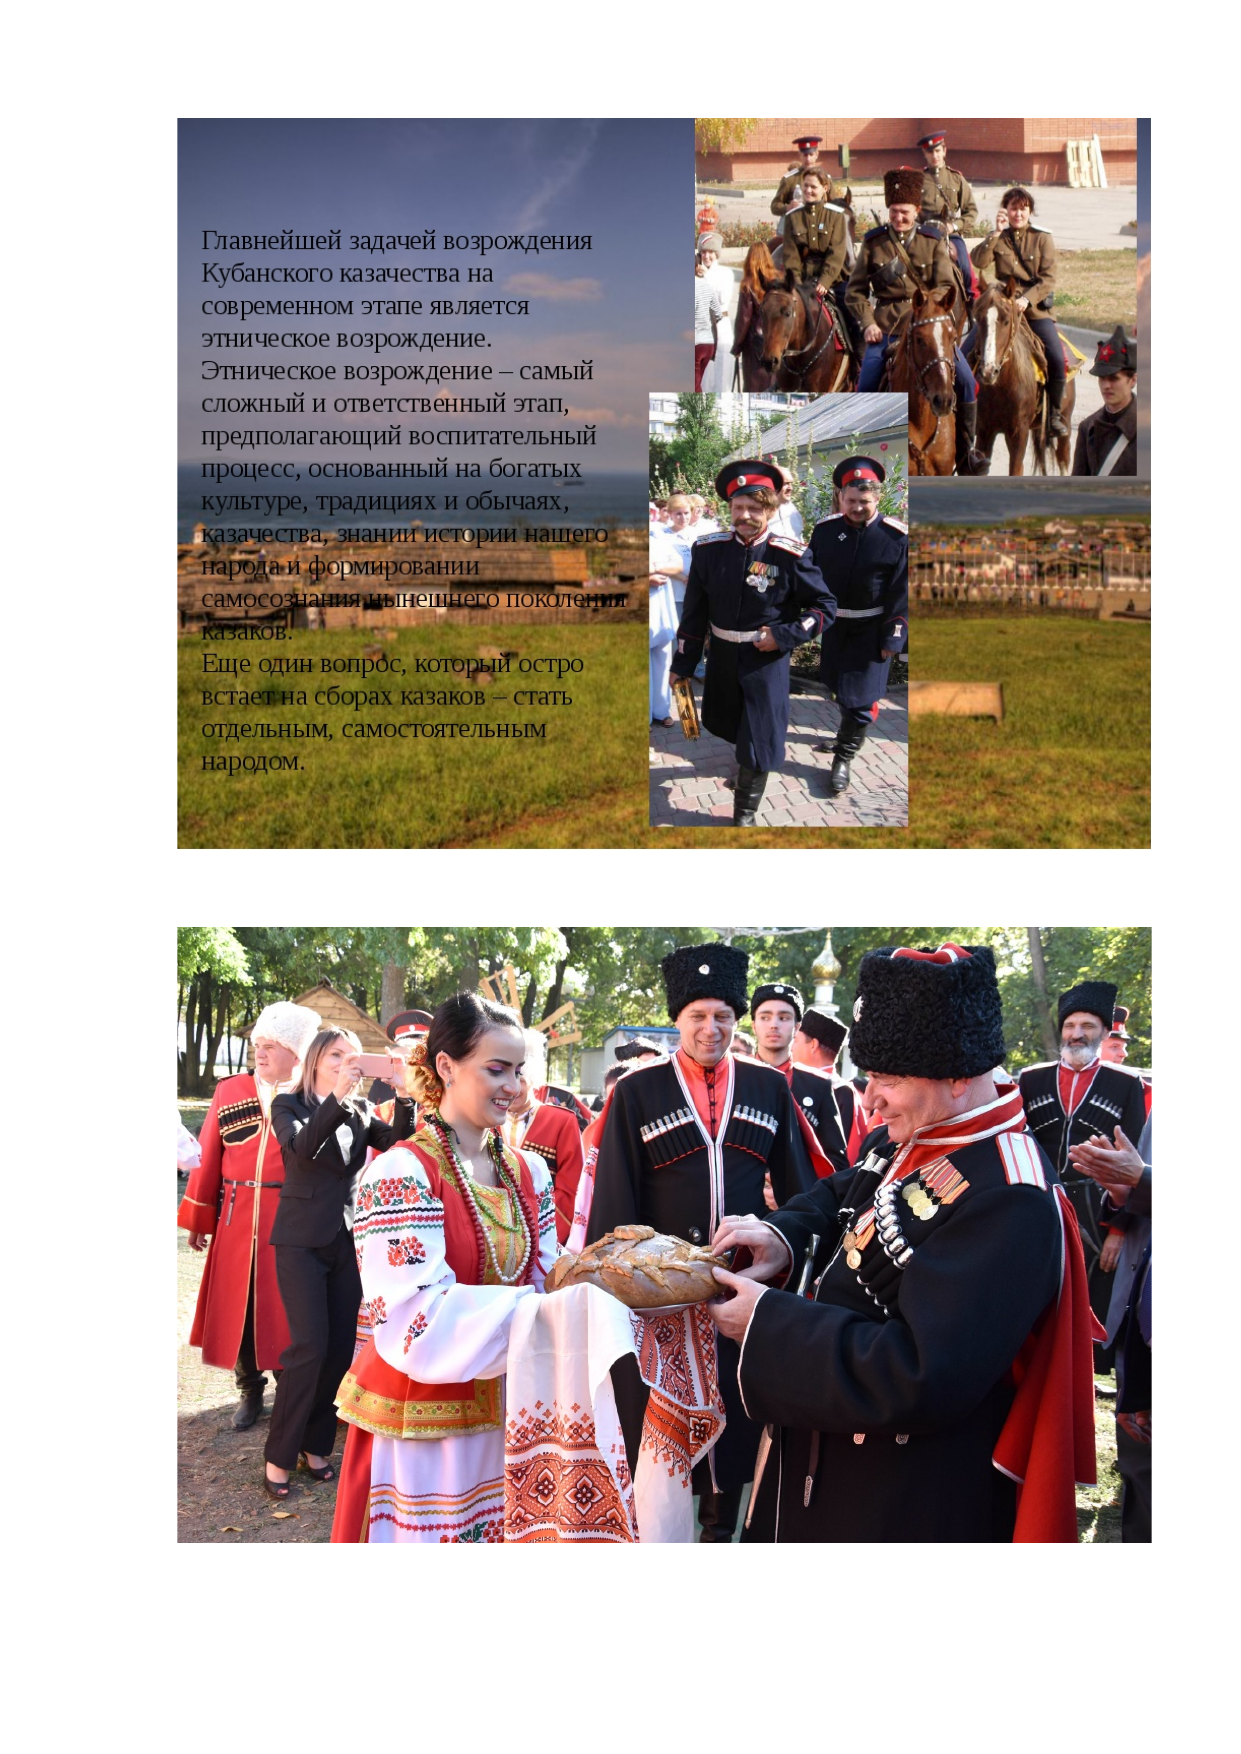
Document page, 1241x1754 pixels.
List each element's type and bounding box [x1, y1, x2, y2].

picture [177, 118, 1152, 850]
picture [177, 927, 1152, 1543]
